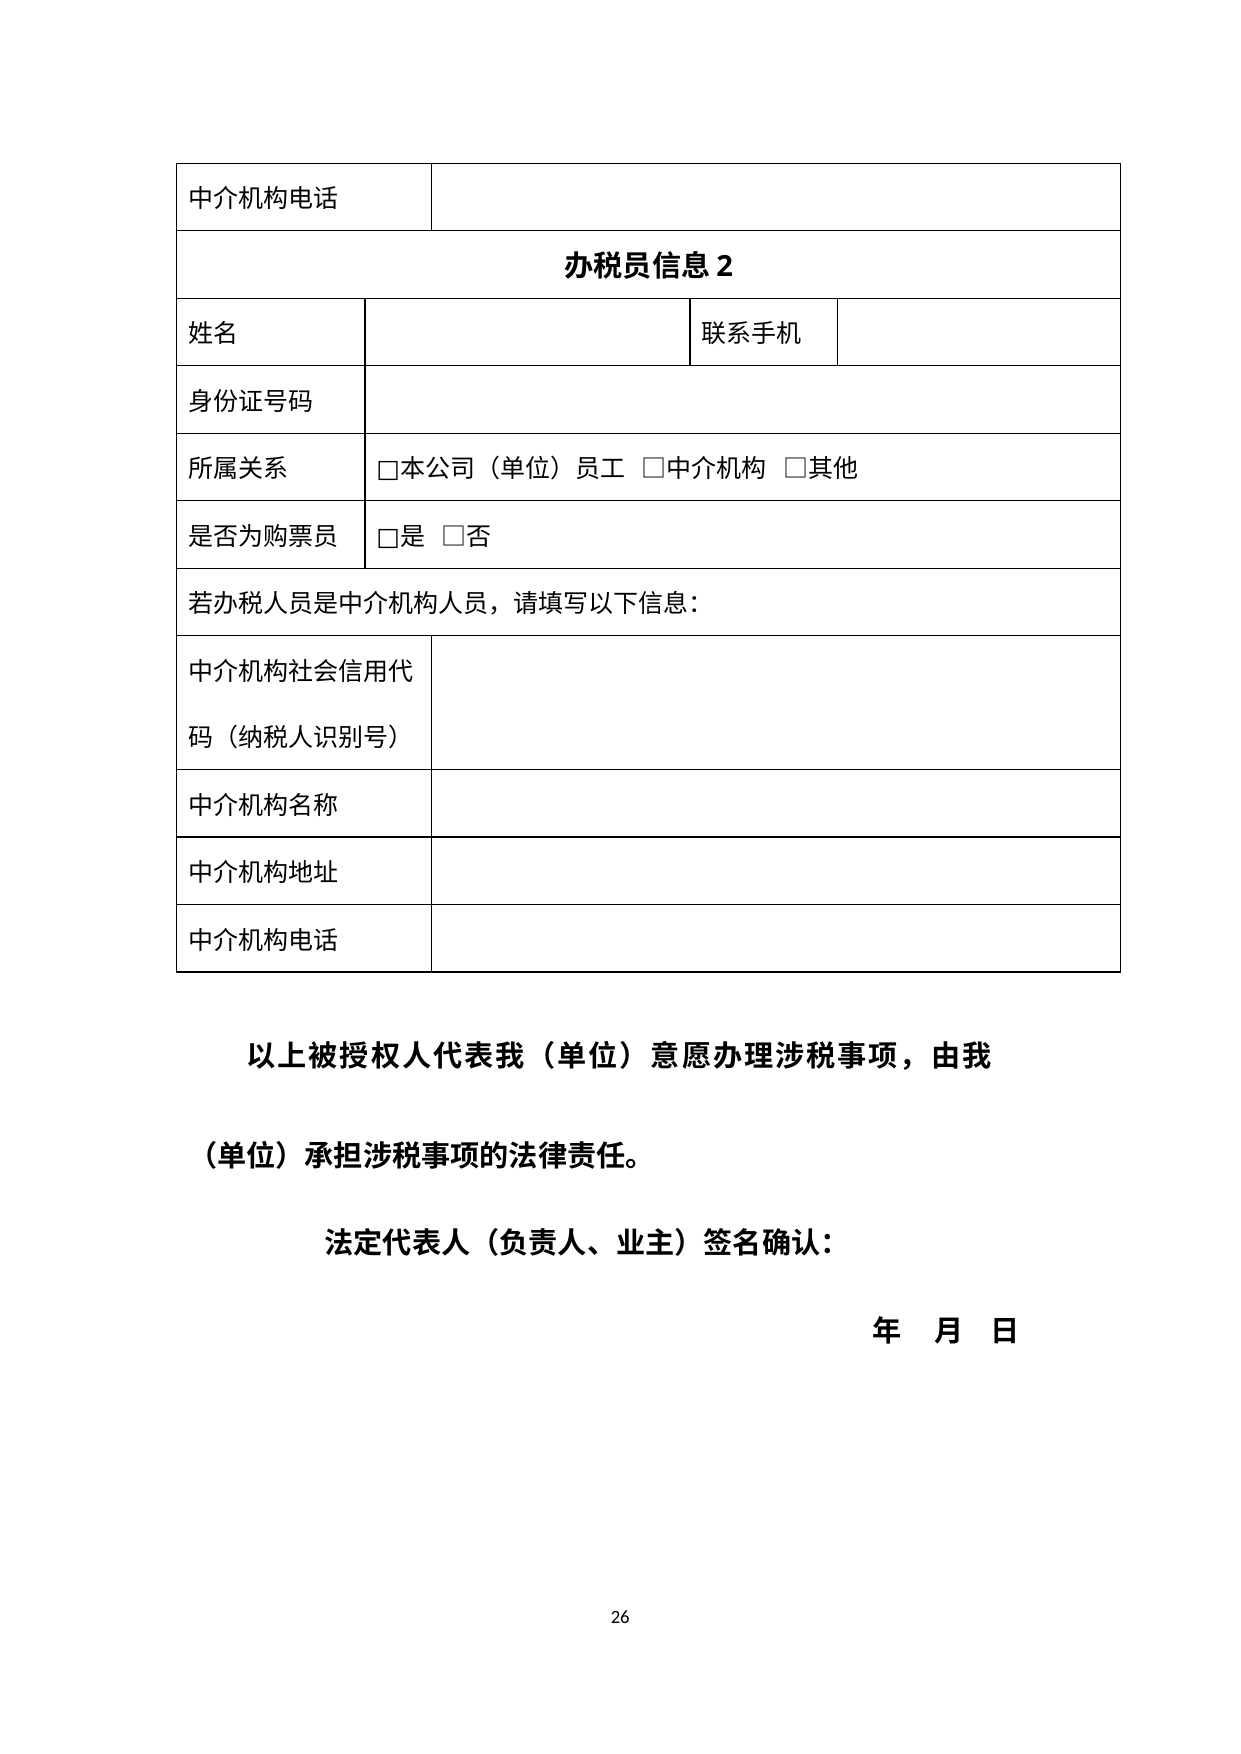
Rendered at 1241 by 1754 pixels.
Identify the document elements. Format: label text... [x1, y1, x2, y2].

text 法定代表人（负责人、业主）签名确认： [188, 1208, 1078, 1274]
table_cell 所属关系 [177, 434, 364, 500]
table_cell 中介机构社会信用代码（纳税人识别号） [177, 636, 431, 769]
table_cell 办税员信息2 [177, 231, 1120, 297]
table_cell [432, 636, 1120, 769]
table_cell [432, 164, 1120, 230]
table_cell 中介机构电话 [177, 164, 431, 230]
table_cell [432, 770, 1120, 836]
table_cell □是 □否 [366, 501, 1120, 567]
table_cell 联系手机 [691, 299, 837, 365]
text 年 月 日 [188, 1296, 1019, 1362]
table_cell [366, 299, 689, 365]
table_cell [366, 366, 1120, 432]
table_cell [838, 299, 1120, 365]
table_cell 中介机构电话 [177, 905, 431, 971]
table_cell 姓名 [177, 299, 364, 365]
table_cell [432, 905, 1120, 971]
table_cell 中介机构地址 [177, 838, 431, 904]
table_cell 是否为购票员 [177, 501, 364, 567]
text 以上被授权人代表我（单位）意愿办理涉税事项，由我（单位）承担涉税事项的法律责任。 [188, 1021, 994, 1187]
table_cell [432, 838, 1120, 904]
table_cell 身份证号码 [177, 366, 364, 432]
table_cell 中介机构名称 [177, 770, 431, 836]
table_cell □本公司（单位）员工 □中介机构 □其他 [366, 434, 1120, 500]
table_cell 若办税人员是中介机构人员，请填写以下信息： [177, 569, 1120, 635]
